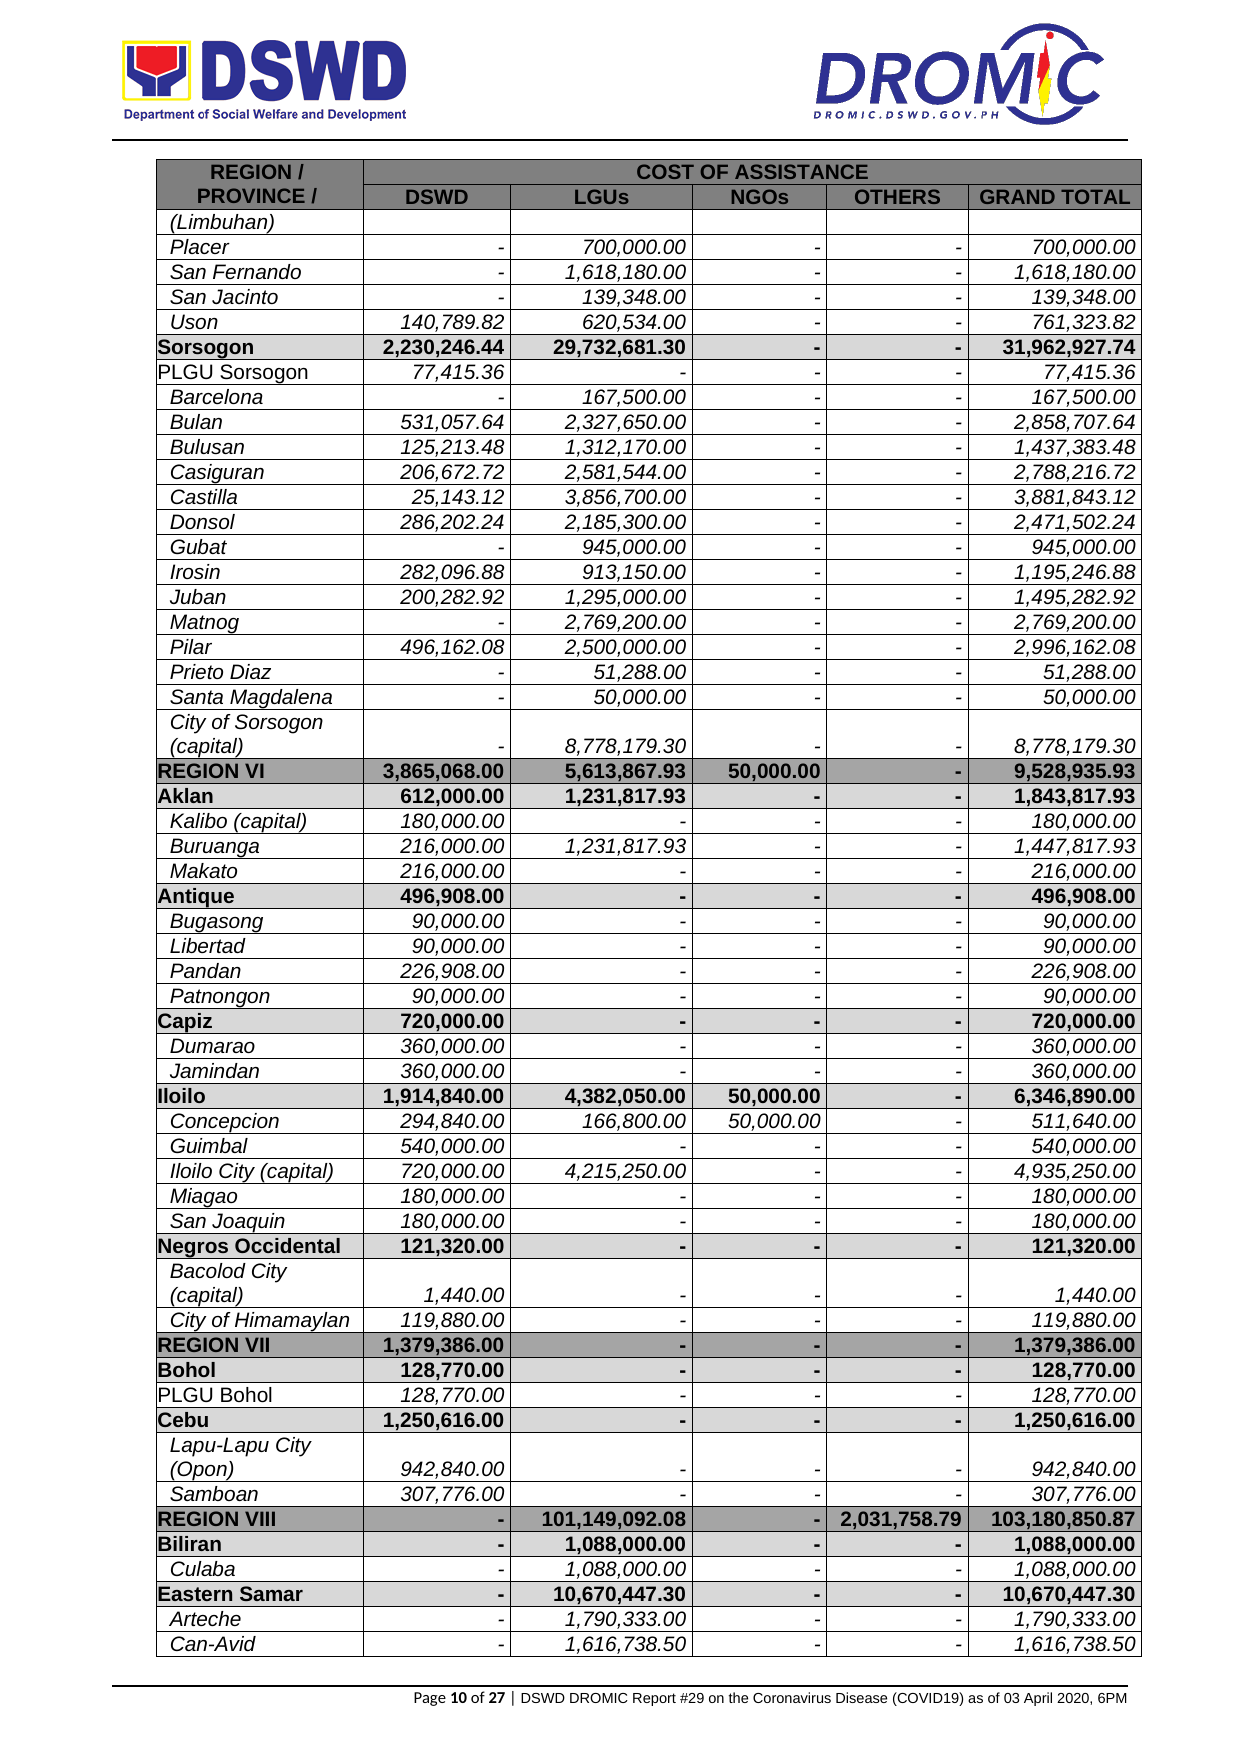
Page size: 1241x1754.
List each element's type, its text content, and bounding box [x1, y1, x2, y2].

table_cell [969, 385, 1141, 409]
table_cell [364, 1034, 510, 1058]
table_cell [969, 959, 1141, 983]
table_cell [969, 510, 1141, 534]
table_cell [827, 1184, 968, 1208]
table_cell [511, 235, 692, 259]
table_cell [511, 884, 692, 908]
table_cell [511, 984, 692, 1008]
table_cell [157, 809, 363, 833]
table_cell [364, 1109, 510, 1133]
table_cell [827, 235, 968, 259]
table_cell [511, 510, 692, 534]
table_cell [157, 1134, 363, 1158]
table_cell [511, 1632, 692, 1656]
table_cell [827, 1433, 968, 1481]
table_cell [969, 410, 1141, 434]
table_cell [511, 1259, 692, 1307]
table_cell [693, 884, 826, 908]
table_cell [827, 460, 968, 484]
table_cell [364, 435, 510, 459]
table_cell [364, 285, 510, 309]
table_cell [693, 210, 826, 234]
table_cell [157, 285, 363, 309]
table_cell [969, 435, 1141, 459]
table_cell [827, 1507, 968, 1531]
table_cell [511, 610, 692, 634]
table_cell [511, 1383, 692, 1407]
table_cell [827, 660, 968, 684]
picture [781, 23, 1133, 125]
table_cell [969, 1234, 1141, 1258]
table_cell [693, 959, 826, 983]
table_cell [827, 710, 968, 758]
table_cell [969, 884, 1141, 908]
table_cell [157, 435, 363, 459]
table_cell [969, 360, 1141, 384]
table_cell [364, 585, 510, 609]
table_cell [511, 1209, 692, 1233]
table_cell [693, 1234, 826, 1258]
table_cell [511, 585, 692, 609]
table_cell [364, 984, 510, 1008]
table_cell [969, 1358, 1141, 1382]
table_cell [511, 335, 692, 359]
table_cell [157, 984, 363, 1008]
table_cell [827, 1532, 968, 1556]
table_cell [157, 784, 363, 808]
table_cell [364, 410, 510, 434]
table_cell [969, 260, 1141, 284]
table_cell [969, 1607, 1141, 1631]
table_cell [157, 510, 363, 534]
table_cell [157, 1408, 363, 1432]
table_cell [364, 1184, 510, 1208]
table_cell LGUs [511, 185, 692, 209]
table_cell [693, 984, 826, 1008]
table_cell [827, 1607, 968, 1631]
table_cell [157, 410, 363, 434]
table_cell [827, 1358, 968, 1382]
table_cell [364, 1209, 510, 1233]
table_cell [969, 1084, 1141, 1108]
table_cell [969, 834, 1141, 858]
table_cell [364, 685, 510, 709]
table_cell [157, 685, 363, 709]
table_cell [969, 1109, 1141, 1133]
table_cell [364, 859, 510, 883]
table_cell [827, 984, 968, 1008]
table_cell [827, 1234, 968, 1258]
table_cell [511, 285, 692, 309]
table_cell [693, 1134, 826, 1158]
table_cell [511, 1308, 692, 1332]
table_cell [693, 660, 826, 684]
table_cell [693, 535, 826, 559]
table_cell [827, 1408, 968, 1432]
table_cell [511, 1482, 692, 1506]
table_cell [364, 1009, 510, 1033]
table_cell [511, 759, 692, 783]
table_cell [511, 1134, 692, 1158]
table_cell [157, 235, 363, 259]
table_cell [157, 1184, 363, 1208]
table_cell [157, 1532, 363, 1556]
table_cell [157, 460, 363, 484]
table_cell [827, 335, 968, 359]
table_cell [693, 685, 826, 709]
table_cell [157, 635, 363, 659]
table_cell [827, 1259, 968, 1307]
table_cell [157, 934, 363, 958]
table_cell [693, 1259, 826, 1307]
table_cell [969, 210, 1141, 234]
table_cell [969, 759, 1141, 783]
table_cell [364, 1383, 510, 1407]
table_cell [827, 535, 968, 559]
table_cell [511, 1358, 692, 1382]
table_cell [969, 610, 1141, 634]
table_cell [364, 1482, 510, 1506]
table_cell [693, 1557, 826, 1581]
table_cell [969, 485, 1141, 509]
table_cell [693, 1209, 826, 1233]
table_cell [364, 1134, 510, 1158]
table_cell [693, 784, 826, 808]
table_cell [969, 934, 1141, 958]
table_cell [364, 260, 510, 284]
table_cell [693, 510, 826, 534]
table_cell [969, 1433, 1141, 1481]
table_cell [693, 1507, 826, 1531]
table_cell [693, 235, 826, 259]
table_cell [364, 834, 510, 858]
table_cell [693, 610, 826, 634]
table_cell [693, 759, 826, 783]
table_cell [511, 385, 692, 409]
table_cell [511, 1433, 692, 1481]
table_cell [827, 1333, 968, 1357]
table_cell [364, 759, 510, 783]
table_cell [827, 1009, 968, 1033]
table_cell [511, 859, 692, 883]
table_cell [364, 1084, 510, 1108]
picture [112, 37, 417, 125]
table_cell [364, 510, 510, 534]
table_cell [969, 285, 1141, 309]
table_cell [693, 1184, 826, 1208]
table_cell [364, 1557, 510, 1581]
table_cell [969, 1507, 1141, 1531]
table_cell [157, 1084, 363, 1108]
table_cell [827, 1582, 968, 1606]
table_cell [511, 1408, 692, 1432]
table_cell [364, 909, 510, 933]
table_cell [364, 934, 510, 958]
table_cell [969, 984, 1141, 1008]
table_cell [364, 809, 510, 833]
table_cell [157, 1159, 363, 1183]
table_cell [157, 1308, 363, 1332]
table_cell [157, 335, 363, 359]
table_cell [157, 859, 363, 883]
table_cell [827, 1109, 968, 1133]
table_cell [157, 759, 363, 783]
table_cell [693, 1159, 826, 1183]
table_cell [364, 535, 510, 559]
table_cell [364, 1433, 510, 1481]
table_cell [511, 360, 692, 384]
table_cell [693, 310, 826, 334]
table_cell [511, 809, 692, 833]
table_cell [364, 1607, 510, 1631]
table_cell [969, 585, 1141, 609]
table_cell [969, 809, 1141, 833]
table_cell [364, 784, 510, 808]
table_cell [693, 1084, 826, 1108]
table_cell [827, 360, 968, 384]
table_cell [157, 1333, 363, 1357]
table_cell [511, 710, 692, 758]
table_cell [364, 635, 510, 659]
table_cell NGOs [693, 185, 826, 209]
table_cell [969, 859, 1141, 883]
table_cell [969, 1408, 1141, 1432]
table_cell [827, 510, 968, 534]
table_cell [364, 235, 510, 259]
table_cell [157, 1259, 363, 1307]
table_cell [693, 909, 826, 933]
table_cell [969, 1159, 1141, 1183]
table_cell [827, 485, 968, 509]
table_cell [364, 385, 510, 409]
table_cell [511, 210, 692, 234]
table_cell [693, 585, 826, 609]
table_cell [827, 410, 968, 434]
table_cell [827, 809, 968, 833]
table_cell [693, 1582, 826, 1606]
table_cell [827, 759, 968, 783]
table_cell DSWD [364, 185, 510, 209]
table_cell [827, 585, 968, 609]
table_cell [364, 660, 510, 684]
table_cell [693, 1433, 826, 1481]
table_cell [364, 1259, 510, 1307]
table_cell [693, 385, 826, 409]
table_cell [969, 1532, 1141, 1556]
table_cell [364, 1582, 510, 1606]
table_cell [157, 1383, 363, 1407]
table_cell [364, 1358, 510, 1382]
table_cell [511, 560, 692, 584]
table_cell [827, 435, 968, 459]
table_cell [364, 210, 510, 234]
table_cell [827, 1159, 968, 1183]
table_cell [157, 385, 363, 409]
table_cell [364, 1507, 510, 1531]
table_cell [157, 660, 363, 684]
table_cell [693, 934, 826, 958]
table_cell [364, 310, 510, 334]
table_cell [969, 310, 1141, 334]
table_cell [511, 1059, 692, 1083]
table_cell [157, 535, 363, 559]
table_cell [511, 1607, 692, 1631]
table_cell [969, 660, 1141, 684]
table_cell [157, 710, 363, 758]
table_header COST OF ASSISTANCE [364, 160, 1141, 184]
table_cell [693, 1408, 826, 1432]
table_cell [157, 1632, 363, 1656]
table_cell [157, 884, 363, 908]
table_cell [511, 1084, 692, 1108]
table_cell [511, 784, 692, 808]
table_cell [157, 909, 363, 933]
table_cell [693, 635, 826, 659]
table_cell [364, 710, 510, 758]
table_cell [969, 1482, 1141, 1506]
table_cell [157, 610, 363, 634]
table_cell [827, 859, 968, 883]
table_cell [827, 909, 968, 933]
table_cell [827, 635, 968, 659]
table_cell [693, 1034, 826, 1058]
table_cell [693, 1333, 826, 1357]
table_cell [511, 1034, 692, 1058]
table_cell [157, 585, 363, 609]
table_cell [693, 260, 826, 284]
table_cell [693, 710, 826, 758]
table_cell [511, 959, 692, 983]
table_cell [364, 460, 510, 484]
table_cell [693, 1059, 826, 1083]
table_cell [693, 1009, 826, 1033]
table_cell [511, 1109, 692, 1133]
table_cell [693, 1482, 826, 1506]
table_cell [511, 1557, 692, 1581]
table_header REGION / PROVINCE / MUNICIPALITY [157, 160, 363, 209]
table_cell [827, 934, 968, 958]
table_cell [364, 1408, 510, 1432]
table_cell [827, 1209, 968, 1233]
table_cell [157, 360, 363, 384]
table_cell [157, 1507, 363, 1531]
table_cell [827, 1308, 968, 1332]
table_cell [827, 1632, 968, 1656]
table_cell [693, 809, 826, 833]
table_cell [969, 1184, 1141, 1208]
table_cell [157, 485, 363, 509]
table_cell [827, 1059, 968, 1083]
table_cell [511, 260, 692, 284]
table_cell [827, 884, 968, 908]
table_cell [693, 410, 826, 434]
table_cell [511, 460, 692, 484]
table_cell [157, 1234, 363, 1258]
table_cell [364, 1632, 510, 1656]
table_cell GRAND TOTAL [969, 185, 1141, 209]
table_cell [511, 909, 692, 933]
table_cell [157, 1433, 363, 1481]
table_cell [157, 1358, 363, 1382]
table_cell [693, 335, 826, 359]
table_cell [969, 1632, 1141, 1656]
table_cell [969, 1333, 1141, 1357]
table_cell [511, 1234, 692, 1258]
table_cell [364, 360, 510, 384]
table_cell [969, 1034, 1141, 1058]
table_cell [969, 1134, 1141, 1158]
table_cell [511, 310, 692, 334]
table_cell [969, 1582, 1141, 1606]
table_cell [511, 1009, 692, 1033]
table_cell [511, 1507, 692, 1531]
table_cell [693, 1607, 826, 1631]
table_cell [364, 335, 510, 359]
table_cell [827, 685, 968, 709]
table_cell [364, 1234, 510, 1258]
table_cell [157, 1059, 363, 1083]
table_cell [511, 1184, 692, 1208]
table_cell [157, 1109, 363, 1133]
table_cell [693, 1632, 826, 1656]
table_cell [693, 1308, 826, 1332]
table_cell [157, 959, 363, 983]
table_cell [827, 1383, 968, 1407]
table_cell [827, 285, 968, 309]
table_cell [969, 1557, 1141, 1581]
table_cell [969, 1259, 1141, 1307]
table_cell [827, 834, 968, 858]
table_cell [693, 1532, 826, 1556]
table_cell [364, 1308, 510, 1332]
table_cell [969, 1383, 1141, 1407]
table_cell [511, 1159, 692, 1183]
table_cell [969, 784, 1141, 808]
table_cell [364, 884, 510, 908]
table_cell OTHERS [827, 185, 968, 209]
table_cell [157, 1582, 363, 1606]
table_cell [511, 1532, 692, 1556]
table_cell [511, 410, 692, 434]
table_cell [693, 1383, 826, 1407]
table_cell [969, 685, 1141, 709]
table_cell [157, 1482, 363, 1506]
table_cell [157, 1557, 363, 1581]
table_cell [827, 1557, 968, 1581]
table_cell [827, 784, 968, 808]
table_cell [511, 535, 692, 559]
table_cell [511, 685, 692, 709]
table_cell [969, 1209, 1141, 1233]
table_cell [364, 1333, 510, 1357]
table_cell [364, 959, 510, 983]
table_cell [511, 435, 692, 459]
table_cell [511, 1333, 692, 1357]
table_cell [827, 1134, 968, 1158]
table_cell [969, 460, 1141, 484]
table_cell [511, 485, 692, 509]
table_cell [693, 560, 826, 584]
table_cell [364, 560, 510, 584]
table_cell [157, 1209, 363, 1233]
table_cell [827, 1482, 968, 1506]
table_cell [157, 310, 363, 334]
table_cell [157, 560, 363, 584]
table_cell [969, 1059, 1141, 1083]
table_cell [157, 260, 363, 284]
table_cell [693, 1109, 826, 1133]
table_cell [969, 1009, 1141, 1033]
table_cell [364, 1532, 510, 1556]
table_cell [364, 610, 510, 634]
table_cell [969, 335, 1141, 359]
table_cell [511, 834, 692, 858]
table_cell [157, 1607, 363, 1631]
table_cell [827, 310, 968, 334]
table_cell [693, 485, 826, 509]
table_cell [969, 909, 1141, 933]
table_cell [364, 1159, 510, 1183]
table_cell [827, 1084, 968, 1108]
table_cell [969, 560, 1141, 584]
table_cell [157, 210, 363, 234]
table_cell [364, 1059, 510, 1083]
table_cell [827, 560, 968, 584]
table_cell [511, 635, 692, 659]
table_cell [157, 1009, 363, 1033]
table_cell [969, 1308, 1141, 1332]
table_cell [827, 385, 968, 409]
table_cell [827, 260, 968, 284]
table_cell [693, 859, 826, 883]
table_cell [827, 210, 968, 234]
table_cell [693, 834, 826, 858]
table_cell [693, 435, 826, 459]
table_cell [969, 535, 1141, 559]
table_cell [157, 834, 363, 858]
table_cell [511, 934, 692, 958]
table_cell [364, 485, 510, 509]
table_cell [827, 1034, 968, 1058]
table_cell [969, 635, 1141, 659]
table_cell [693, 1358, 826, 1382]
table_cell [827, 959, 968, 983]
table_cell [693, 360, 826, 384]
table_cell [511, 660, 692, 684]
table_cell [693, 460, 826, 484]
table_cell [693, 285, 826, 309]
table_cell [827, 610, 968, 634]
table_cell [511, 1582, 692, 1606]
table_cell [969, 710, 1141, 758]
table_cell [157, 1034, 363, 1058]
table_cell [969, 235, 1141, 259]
